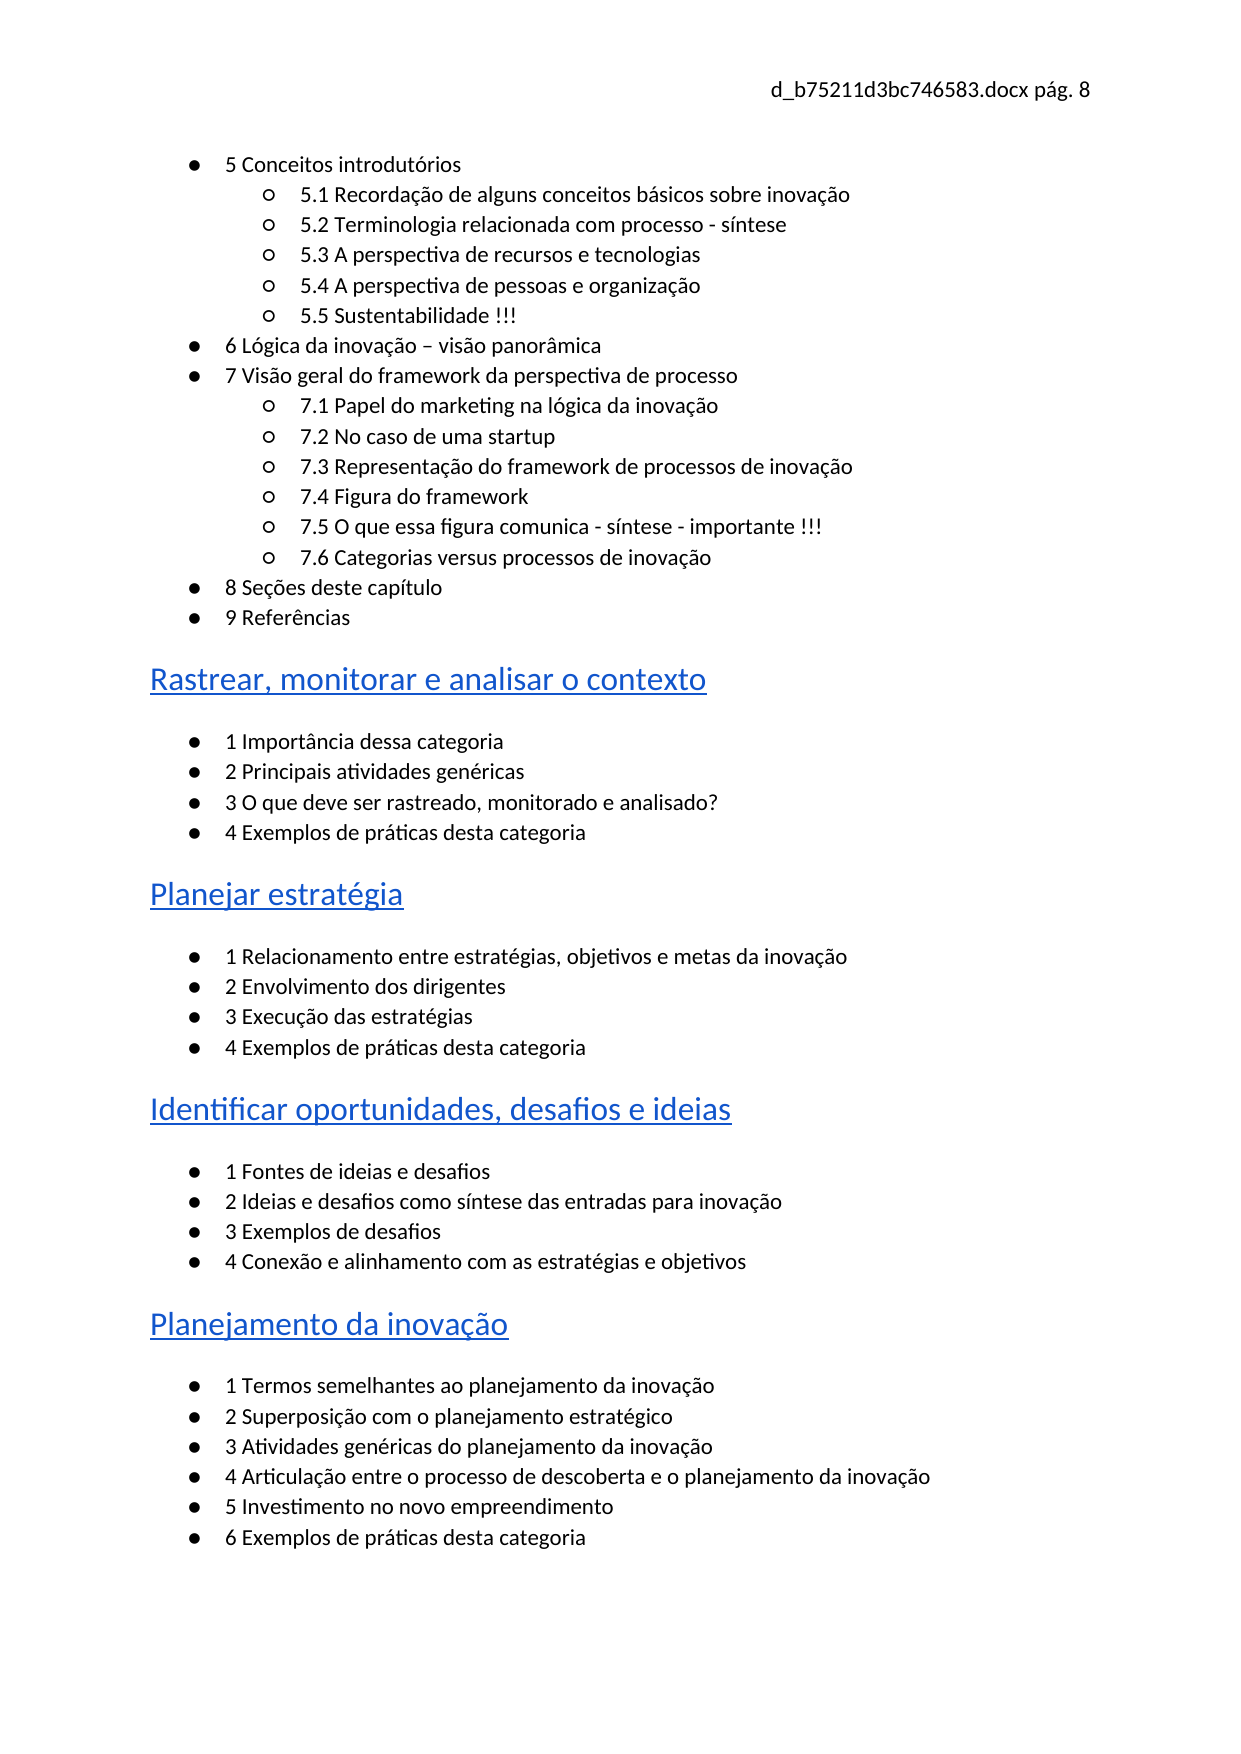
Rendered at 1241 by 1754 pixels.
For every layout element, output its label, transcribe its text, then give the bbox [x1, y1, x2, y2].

list 5.1 Recordação de alguns conceitos básicos sobre inovação [262, 180, 1090, 208]
list 2 Principais atividades genéricas [187, 757, 1090, 786]
list 3 O que deve ser rastreado, monitorado e analisado? [187, 788, 1090, 816]
list 2 Envolvimento dos dirigentes [187, 972, 1090, 1000]
list 7.6 Categorias versus processos de inovação [262, 543, 1090, 571]
subtitle Rastrear, monitorar e analisar o contexto [150, 658, 1090, 699]
list 7.4 Figura do framework [262, 482, 1090, 510]
list 4 Exemplos de práticas desta categoria [187, 818, 1090, 846]
list 5.5 Sustentabilidade !!! [262, 301, 1090, 329]
list 7.3 Representação do framework de processos de inovação [262, 452, 1090, 480]
list 1 Fontes de ideias e desafios [187, 1157, 1090, 1185]
list 1 Importância dessa categoria [187, 727, 1090, 755]
list 8 Seções deste capítulo [187, 573, 1090, 601]
list 7 Visão geral do framework da perspectiva de processo [187, 361, 1090, 389]
list 9 Referências [187, 603, 1090, 631]
list 4 Exemplos de práticas desta categoria [187, 1033, 1090, 1061]
list 2 Superposição com o planejamento estratégico [187, 1402, 1090, 1430]
list 4 Conexão e alinhamento com as estratégias e objetivos [187, 1247, 1090, 1276]
list 5.4 A perspectiva de pessoas e organização [262, 271, 1090, 299]
list 7.5 O que essa figura comunica - síntese - importante !!! [262, 512, 1090, 541]
list 5.3 A perspectiva de recursos e tecnologias [262, 241, 1090, 269]
list 5.2 Terminologia relacionada com processo - síntese [262, 210, 1090, 238]
list 7.1 Papel do marketing na lógica da inovação [262, 392, 1090, 420]
list 3 Exemplos de desafios [187, 1217, 1090, 1245]
subtitle Planejar estratégia [150, 873, 1090, 914]
list 5 Conceitos introdutórios [187, 150, 1090, 178]
list 4 Articulação entre o processo de descoberta e o planejamento da inovação [187, 1462, 1090, 1490]
subtitle Identificar oportunidades, desafios e ideias [150, 1088, 1090, 1129]
list 3 Execução das estratégias [187, 1002, 1090, 1031]
list 1 Termos semelhantes ao planejamento da inovação [187, 1372, 1090, 1400]
subtitle Planejamento da inovação [150, 1303, 1090, 1343]
list 6 Exemplos de práticas desta categoria [187, 1523, 1090, 1551]
list 5 Investimento no novo empreendimento [187, 1492, 1090, 1521]
list 2 Ideias e desafios como síntese das entradas para inovação [187, 1187, 1090, 1215]
list 1 Relacionamento entre estratégias, objetivos e metas da inovação [187, 942, 1090, 970]
list 3 Atividades genéricas do planejamento da inovação [187, 1432, 1090, 1460]
list 7.2 No caso de uma startup [262, 422, 1090, 450]
list 6 Lógica da inovação – visão panorâmica [187, 331, 1090, 359]
